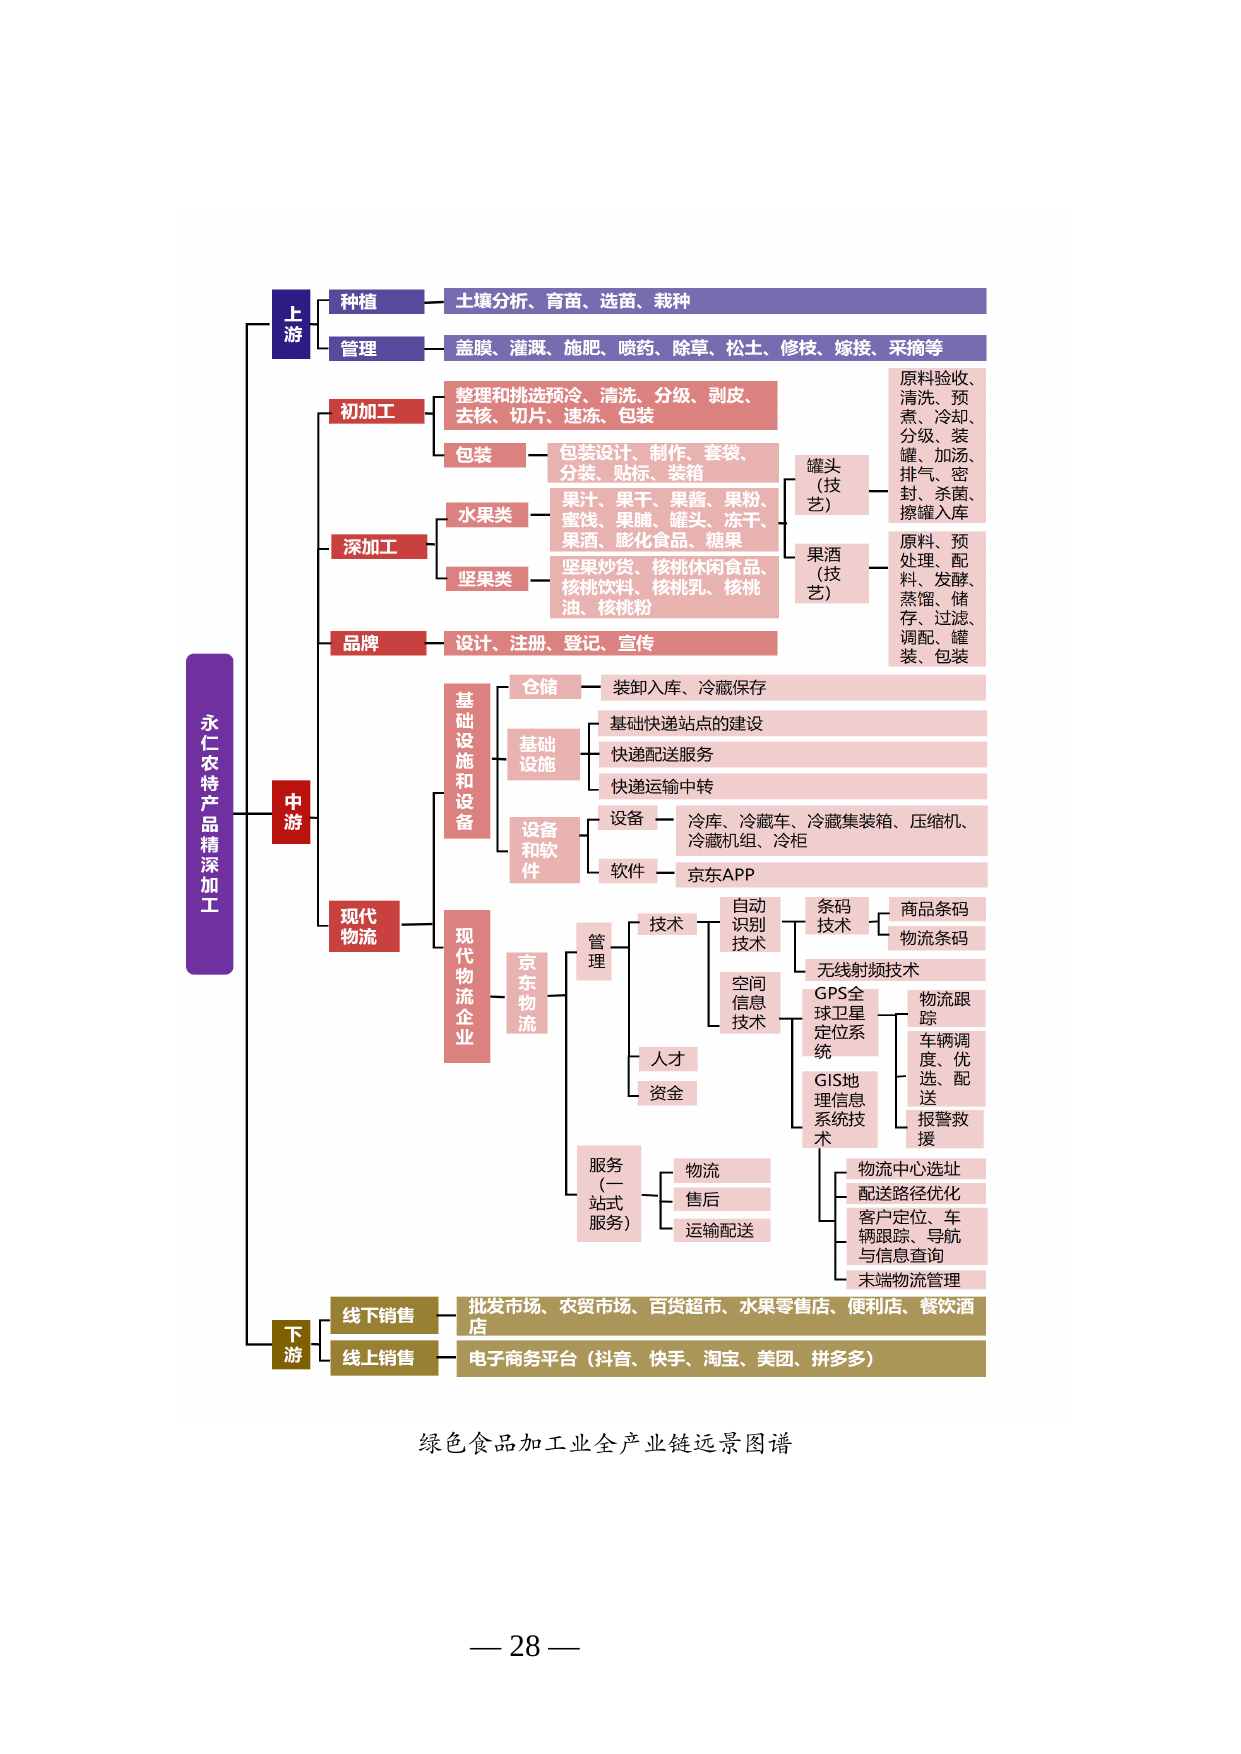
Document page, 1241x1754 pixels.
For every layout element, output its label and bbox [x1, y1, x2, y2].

picture [178, 212, 1072, 1424]
